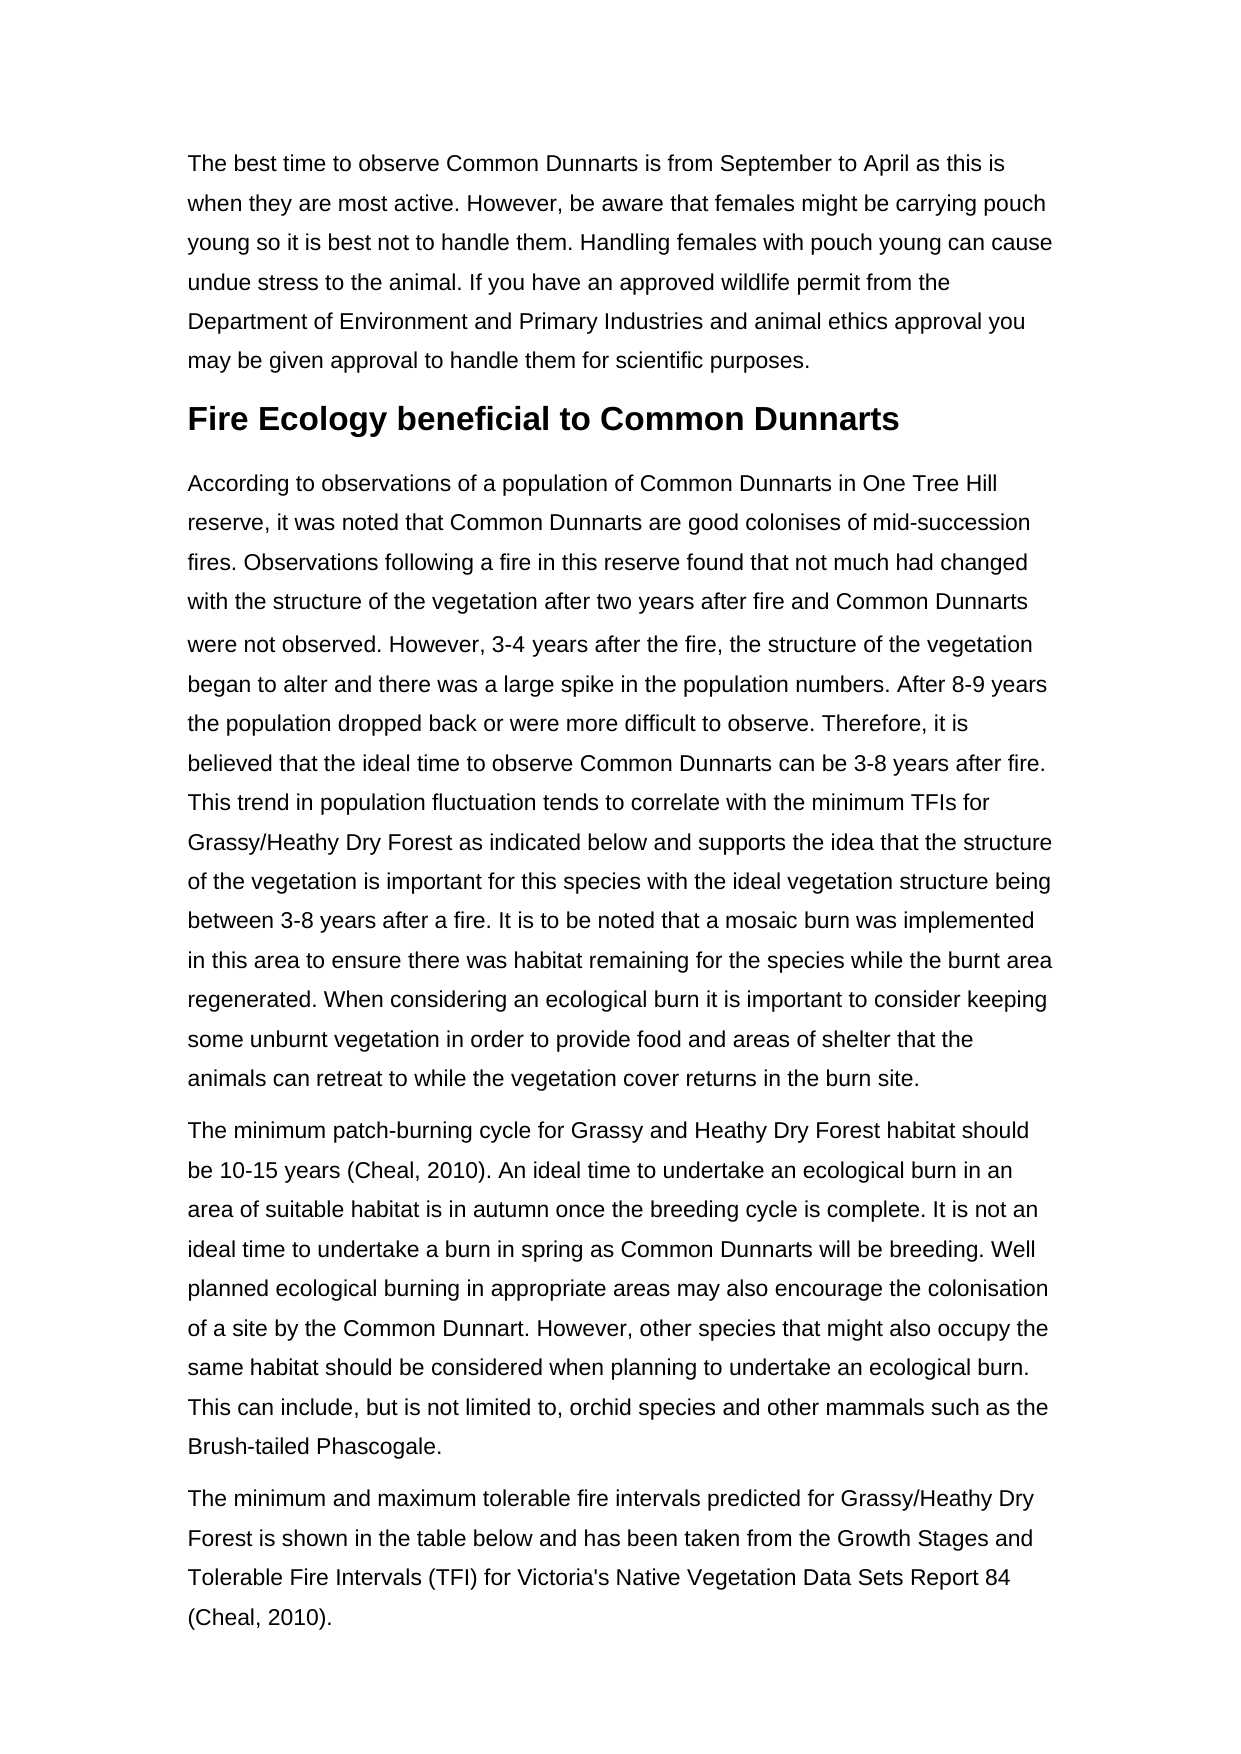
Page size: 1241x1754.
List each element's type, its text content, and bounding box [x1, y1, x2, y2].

text According to observations of a population of Common Dunnarts in One Tree Hill reserve, it was noted that Common Dunnarts are good colonises of mid-succession fires. Observations following a fire in this reserve found that not much had changed with the structure of the vegetation after two years after fire and Common Dunnarts were not observed. However, 3-4 years after the fire, the structure of the vegetation began to alter and there was a large spike in the population numbers. After 8-9 years the population dropped back or were more difficult to observe. Therefore, it is believed that the ideal time to observe Common Dunnarts can be 3-8 years after fire. This trend in population fluctuation tends to correlate with the minimum TFIs for Grassy/Heathy Dry Forest as indicated below and supports the idea that the structure of the vegetation is important for this species with the ideal vegetation structure being between 3-8 years after a fire. It is to be noted that a mosaic burn was implemented in this area to ensure there was habitat remaining for the species while the burnt area regenerated. When considering an ecological burn it is important to consider keeping some unburnt vegetation in order to provide food and areas of shelter that the animals can retreat to while the vegetation cover returns in the burn site. [187, 469, 1053, 1092]
text The minimum and maximum tolerable fire intervals predicted for Grassy/Heathy Dry Forest is shown in the table below and has been taken from the Growth Stages and Tolerable Fire Intervals (TFI) for Victoria's Native Vegetation Data Sets Report 84 (Cheal, 2010). [187, 1485, 1053, 1630]
text The best time to observe Common Dunnarts is from September to April as this is when they are most active. However, be aware that females might be carrying pouch young so it is best not to handle them. Handling females with pouch young can cause undue stress to the animal. If you have an approved wildlife permit from the Department of Environment and Primary Industries and animal ethics approval you may be given approval to handle them for scientific purposes. [187, 150, 1053, 374]
subtitle Fire Ecology beneficial to Common Dunnarts [187, 399, 1053, 438]
text The minimum patch-burning cycle for Grassy and Heathy Dry Forest habitat should be 10-15 years (Cheal, 2010). An ideal time to undertake an ecological burn in an area of suitable habitat is in autumn once the breeding cycle is complete. It is not an ideal time to undertake a burn in spring as Common Dunnarts will be breeding. Well planned ecological burning in appropriate areas may also encourage the colonisation of a site by the Common Dunnart. However, other species that might also occupy the same habitat should be considered when planning to undertake an ecological burn. This can include, but is not limited to, orchid species and other mammals such as the Brush-tailed Phascogale. [187, 1117, 1053, 1459]
